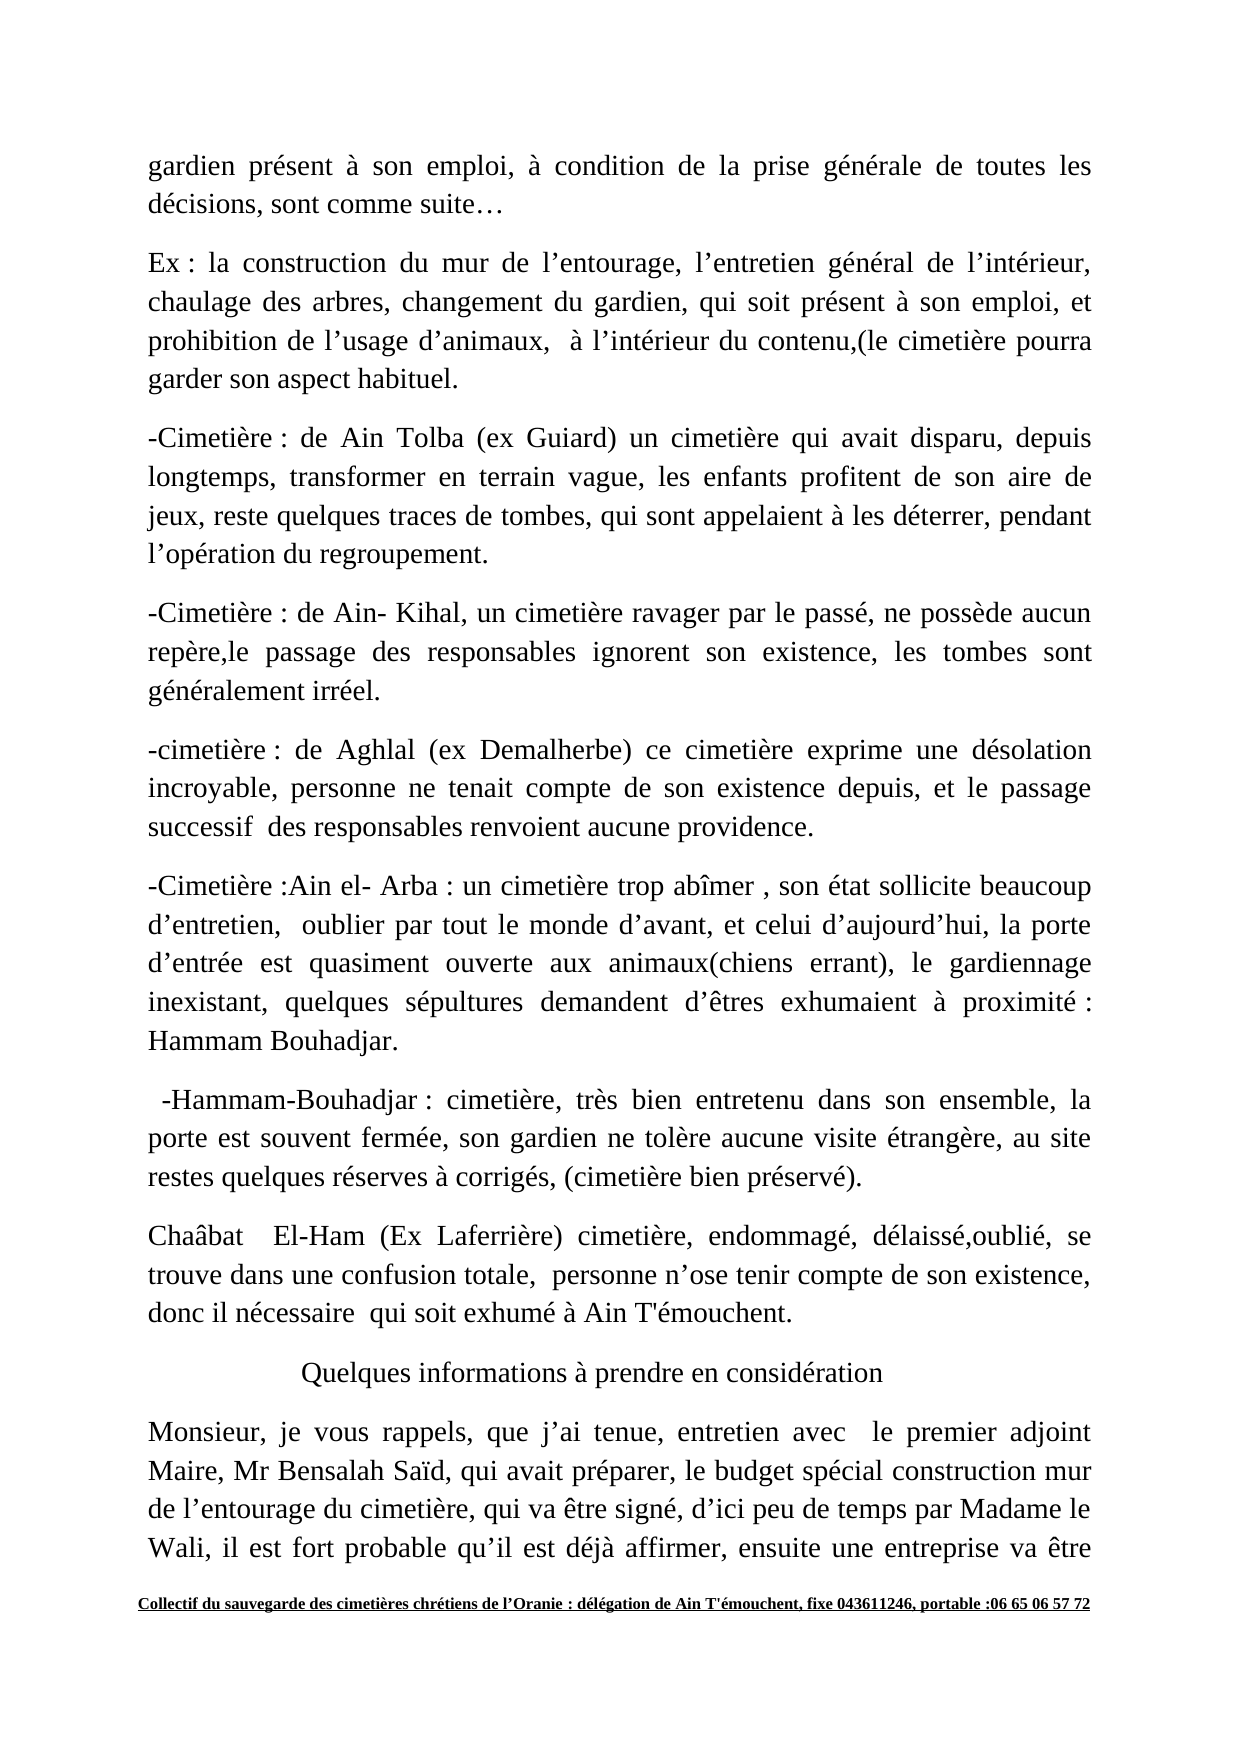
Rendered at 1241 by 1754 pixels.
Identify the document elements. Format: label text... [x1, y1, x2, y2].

text -Cimetière : de Ain- Kihal, un cimetière ravager par le passé, ne possède aucun repère,le passage des responsables ignorent son existence, les tombes sont généralement irréel. [148, 596, 1093, 706]
text -cimetière : de Aghlal (ex Demalherbe) ce cimetière exprime une désolation incroyable, personne ne tenait compte de son existence depuis, et le passage successif des responsables renvoient aucune providence. [148, 732, 1093, 843]
text -Cimetière :Ain el- Arba : un cimetière trop abîmer , son état sollicite beaucoup d’entretien, oublier par tout le monde d’avant, et celui d’aujourd’hui, la porte d’entrée est quasiment ouverte aux animaux(chiens errant), le gardiennage inexistant, quelques sépultures demandent d’êtres exhumaient à proximité : Hammam Bouhadjar. [148, 868, 1093, 1056]
text Chaâbat El-Ham (Ex Laferrière) cimetière, endommagé, délaissé,oublié, se trouve dans une confusion totale, personne n’ose tenir compte de son existence, donc il nécessaire qui soit exhumé à Ain T'émouchent. [148, 1218, 1093, 1329]
text -Cimetière : de Ain Tolba (ex Guiard) un cimetière qui avait disparu, depuis longtemps, transformer en terrain vague, les enfants profitent de son aire de jeux, reste quelques traces de tombes, qui sont appelaient à les déterrer, pendant l’opération du regroupement. [148, 421, 1093, 570]
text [148, 1414, 1093, 1563]
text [148, 148, 1093, 220]
text Quelques informations à prendre en considération [148, 1355, 1093, 1388]
text -Hammam-Bouhadjar : cimetière, très bien entretenu dans son ensemble, la porte est souvent fermée, son gardien ne tolère aucune visite étrangère, au site restes quelques réserves à corrigés, (cimetière bien préservé). [148, 1082, 1093, 1193]
text Ex : la construction du mur de l’entourage, l’entretien général de l’intérieur, chaulage des arbres, changement du gardien, qui soit présent à son emploi, et prohibition de l’usage d’animaux, à l’intérieur du contenu,(le cimetière pourra garder son aspect habituel. [148, 246, 1093, 395]
